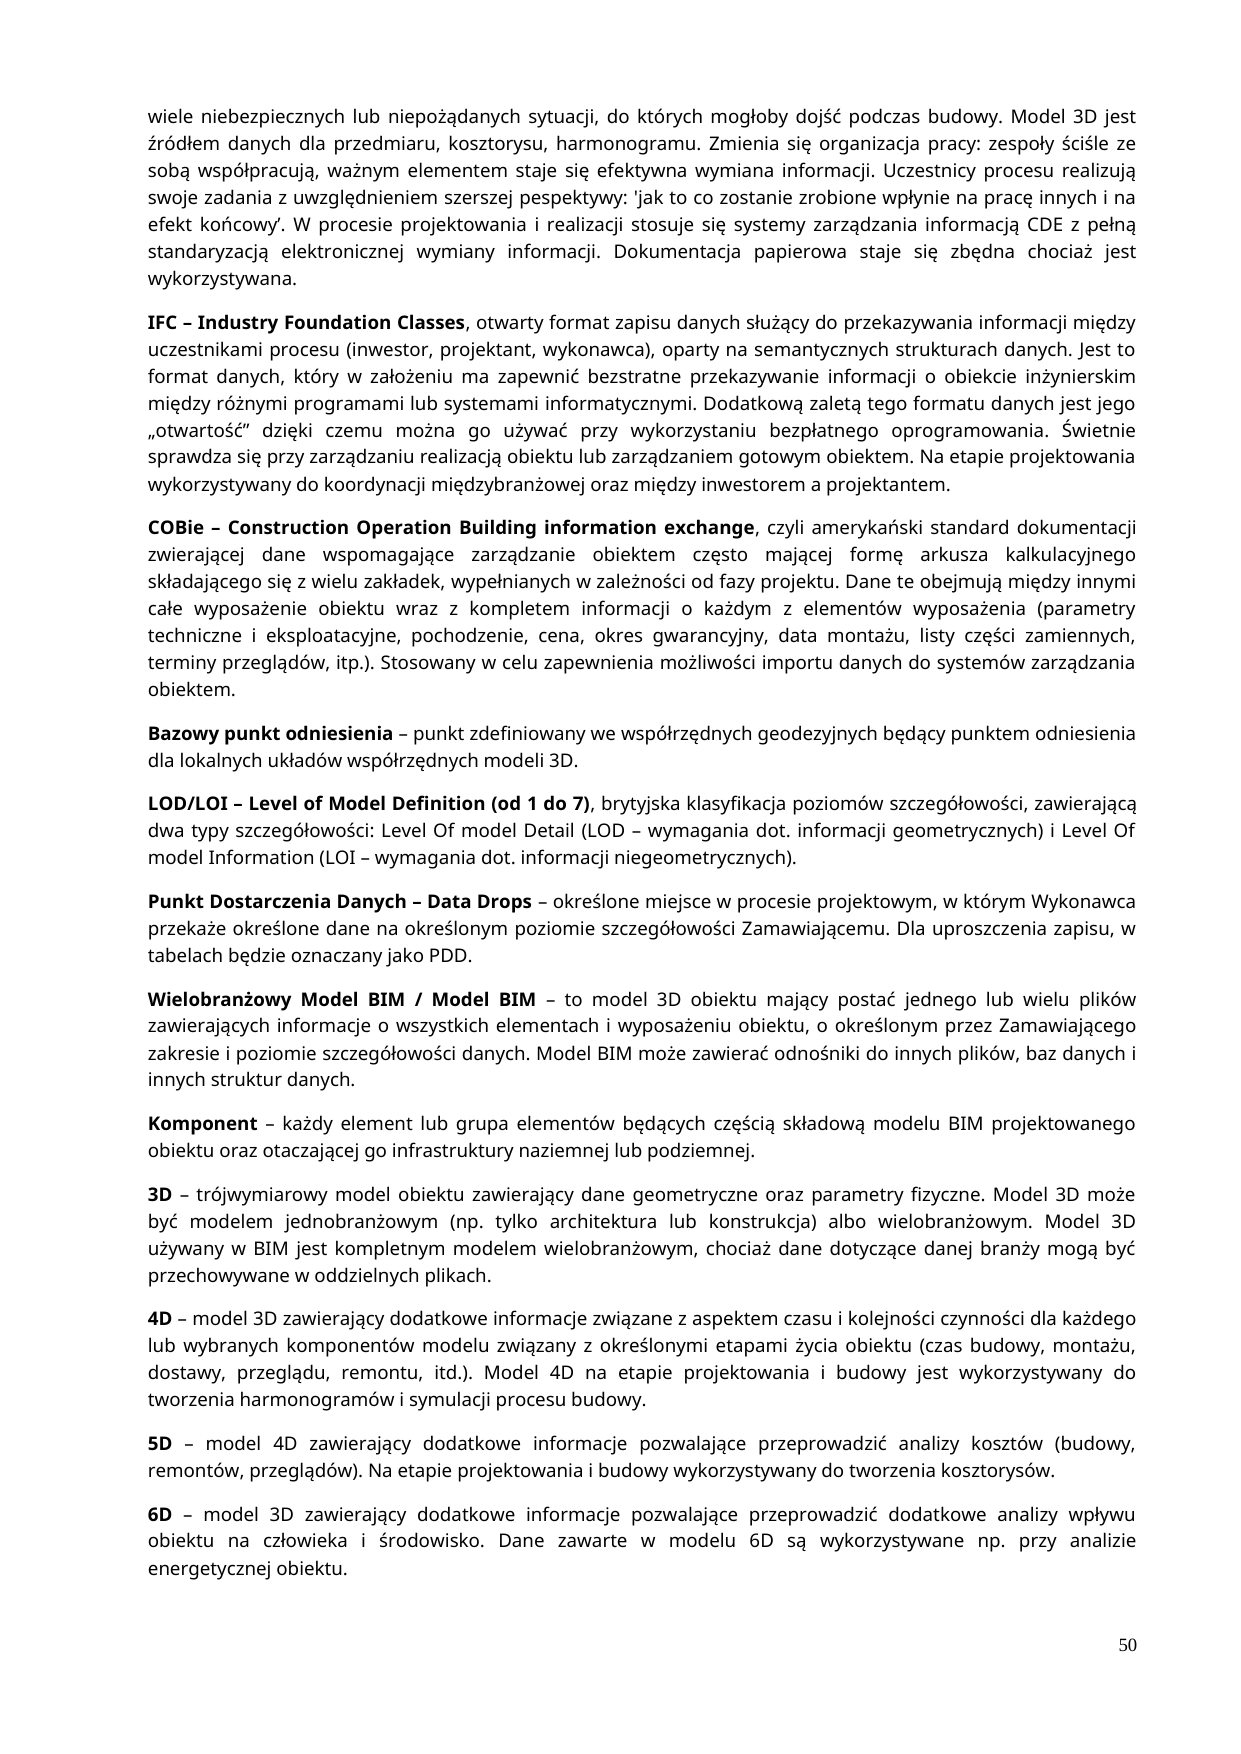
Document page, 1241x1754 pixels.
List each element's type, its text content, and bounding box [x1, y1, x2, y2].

text LOD/LOI – Level of Model Definition (od 1 do 7), brytyjska klasyfikacja poziomów szczegółowości, zawierającą dwa typy szczegółowości: Level Of model Detail (LOD – wymagania dot. informacji geometrycznych) i Level Of model Information (LOI – wymagania dot. informacji niegeometrycznych). [148, 791, 1137, 870]
text 3D – trójwymiarowy model obiektu zawierający dane geometryczne oraz parametry fizyczne. Model 3D może być modelem jednobranżowym (np. tylko architektura lub konstrukcja) albo wielobranżowym. Model 3D używany w BIM jest kompletnym modelem wielobranżowym, chociaż dane dotyczące danej branży mogą być przechowywane w oddzielnych plikach. [148, 1181, 1137, 1287]
text 5D – model 4D zawierający dodatkowe informacje pozwalające przeprowadzić analizy kosztów (budowy, remontów, przeglądów). Na etapie projektowania i budowy wykorzystywany do tworzenia kosztorysów. [148, 1430, 1137, 1483]
text IFC – Industry Foundation Classes, otwarty format zapisu danych służący do przekazywania informacji między uczestnikami procesu (inwestor, projektant, wykonawca), oparty na semantycznych strukturach danych. Jest to format danych, który w założeniu ma zapewnić bezstratne przekazywanie informacji o obiekcie inżynierskim między różnymi programami lub systemami informatycznymi. Dodatkową zaletą tego formatu danych jest jego „otwartość” dzięki czemu można go używać przy wykorzystaniu bezpłatnego oprogramowania. Świetnie sprawdza się przy zarządzaniu realizacją obiektu lub zarządzaniem gotowym obiektem. Na etapie projektowania wykorzystywany do koordynacji międzybranżowej oraz między inwestorem a projektantem. [148, 309, 1137, 496]
text 6D – model 3D zawierający dodatkowe informacje pozwalające przeprowadzić dodatkowe analizy wpływu obiektu na człowieka i środowisko. Dane zawarte w modelu 6D są wykorzystywane np. przy analizie energetycznej obiektu. [148, 1501, 1137, 1580]
text Bazowy punkt odniesienia – punkt zdefiniowany we współrzędnych geodezyjnych będący punktem odniesienia dla lokalnych układów współrzędnych modeli 3D. [148, 720, 1137, 772]
text 4D – model 3D zawierający dodatkowe informacje związane z aspektem czasu i kolejności czynności dla każdego lub wybranych komponentów modelu związany z określonymi etapami życia obiektu (czas budowy, montażu, dostawy, przeglądu, remontu, itd.). Model 4D na etapie projektowania i budowy jest wykorzystywany do tworzenia harmonogramów i symulacji procesu budowy. [148, 1306, 1137, 1412]
text Punkt Dostarczenia Danych – Data Drops – określone miejsce w procesie projektowym, w którym Wykonawca przekaże określone dane na określonym poziomie szczegółowości Zamawiającemu. Dla uproszczenia zapisu, w tabelach będzie oznaczany jako PDD. [148, 888, 1137, 968]
text Wielobranżowy Model BIM / Model BIM – to model 3D obiektu mający postać jednego lub wielu plików zawierających informacje o wszystkich elementach i wyposażeniu obiektu, o określonym przez Zamawiającego zakresie i poziomie szczegółowości danych. Model BIM może zawierać odnośniki do innych plików, baz danych i innych struktur danych. [148, 986, 1137, 1092]
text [148, 103, 1137, 291]
text COBie – Construction Operation Building information exchange, czyli amerykański standard dokumentacji zwierającej dane wspomagające zarządzanie obiektem często mającej formę arkusza kalkulacyjnego składającego się z wielu zakładek, wypełnianych w zależności od fazy projektu. Dane te obejmują między innymi całe wyposażenie obiektu wraz z kompletem informacji o każdym z elementów wyposażenia (parametry techniczne i eksploatacyjne, pochodzenie, cena, okres gwarancyjny, data montażu, listy części zamiennych, terminy przeglądów, itp.). Stosowany w celu zapewnienia możliwości importu danych do systemów zarządzania obiektem. [148, 514, 1137, 702]
text Komponent – każdy element lub grupa elementów będących częścią składową modelu BIM projektowanego obiektu oraz otaczającej go infrastruktury naziemnej lub podziemnej. [148, 1110, 1137, 1163]
